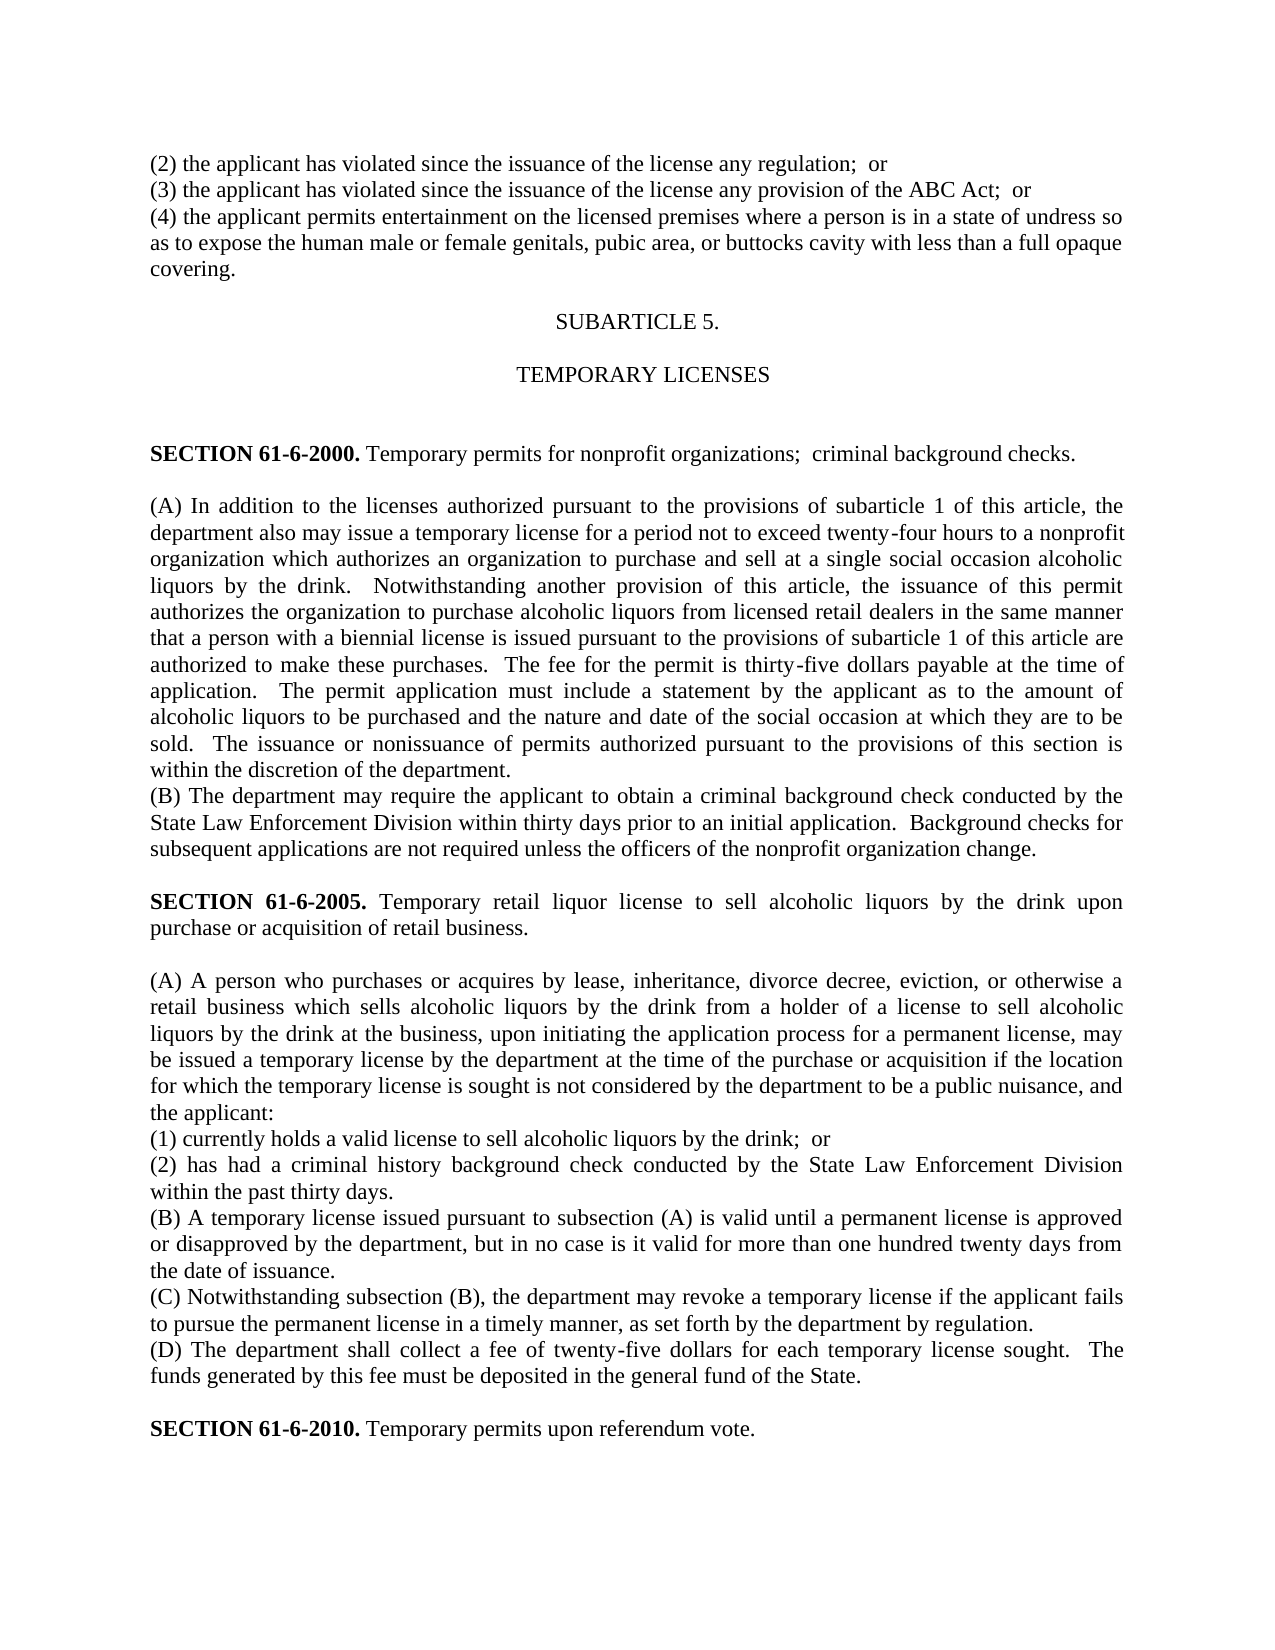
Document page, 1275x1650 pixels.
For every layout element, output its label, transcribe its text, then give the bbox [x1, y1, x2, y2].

text SUBARTICLE 5. [150, 308, 1125, 334]
text (3) the applicant has violated since the issuance of the license any provision of the ABC Act; or [150, 176, 1125, 203]
text (C) Notwithstanding subsection (B), the department may revoke a temporary license if the applicant fails to pursue the permanent license in a timely manner, as set forth by the department by regulation. [150, 1283, 1125, 1336]
text TEMPORARY LICENSES [150, 361, 1125, 387]
text SECTION 61-6-2000. Temporary permits for nonprofit organizations; criminal background checks. [150, 440, 1125, 466]
text (B) A temporary license issued pursuant to subsection (A) is valid until a permanent license is approved or disapproved by the department, but in no case is it valid for more than one hundred twenty days from the date of issuance. [150, 1204, 1125, 1283]
text SECTION 61-6-2005. Temporary retail liquor license to sell alcoholic liquors by the drink upon purchase or acquisition of retail business. [150, 888, 1125, 941]
text (4) the applicant permits entertainment on the licensed premises where a person is in a state of undress so as to expose the human male or female genitals, pubic area, or buttocks cavity with less than a full opaque covering. [150, 203, 1125, 282]
text (B) The department may require the applicant to obtain a criminal background check conducted by the State Law Enforcement Division within thirty days prior to an initial application. Background checks for subsequent applications are not required unless the officers of the nonprofit organization change. [150, 782, 1125, 862]
text SECTION 61-6-2010. Temporary permits upon referendum vote. [150, 1415, 1125, 1441]
text (1) currently holds a valid license to sell alcoholic liquors by the drink; or [150, 1125, 1125, 1151]
text (2) the applicant has violated since the issuance of the license any regulation; or [150, 150, 1125, 176]
text (A) In addition to the licenses authorized pursuant to the provisions of subarticle 1 of this article, the department also may issue a temporary license for a period not to exceed twenty-four hours to a nonprofit organization which authorizes an organization to purchase and sell at a single social occasion alcoholic liquors by the drink. Notwithstanding another provision of this article, the issuance of this permit authorizes the organization to purchase alcoholic liquors from licensed retail dealers in the same manner that a person with a biennial license is issued pursuant to the provisions of subarticle 1 of this article are authorized to make these purchases. The fee for the permit is thirty-five dollars payable at the time of application. The permit application must include a statement by the applicant as to the amount of alcoholic liquors to be purchased and the nature and date of the social occasion at which they are to be sold. The issuance or nonissuance of permits authorized pursuant to the provisions of this section is within the discretion of the department. [150, 493, 1125, 782]
text (2) has had a criminal history background check conducted by the State Law Enforcement Division within the past thirty days. [150, 1151, 1125, 1204]
text (A) A person who purchases or acquires by lease, inheritance, divorce decree, eviction, or otherwise a retail business which sells alcoholic liquors by the drink from a holder of a license to sell alcoholic liquors by the drink at the business, upon initiating the application process for a permanent license, may be issued a temporary license by the department at the time of the purchase or acquisition if the location for which the temporary license is sought is not considered by the department to be a public nuisance, and the applicant: [150, 967, 1125, 1125]
text (D) The department shall collect a fee of twenty-five dollars for each temporary license sought. The funds generated by this fee must be deposited in the general fund of the State. [150, 1336, 1125, 1389]
